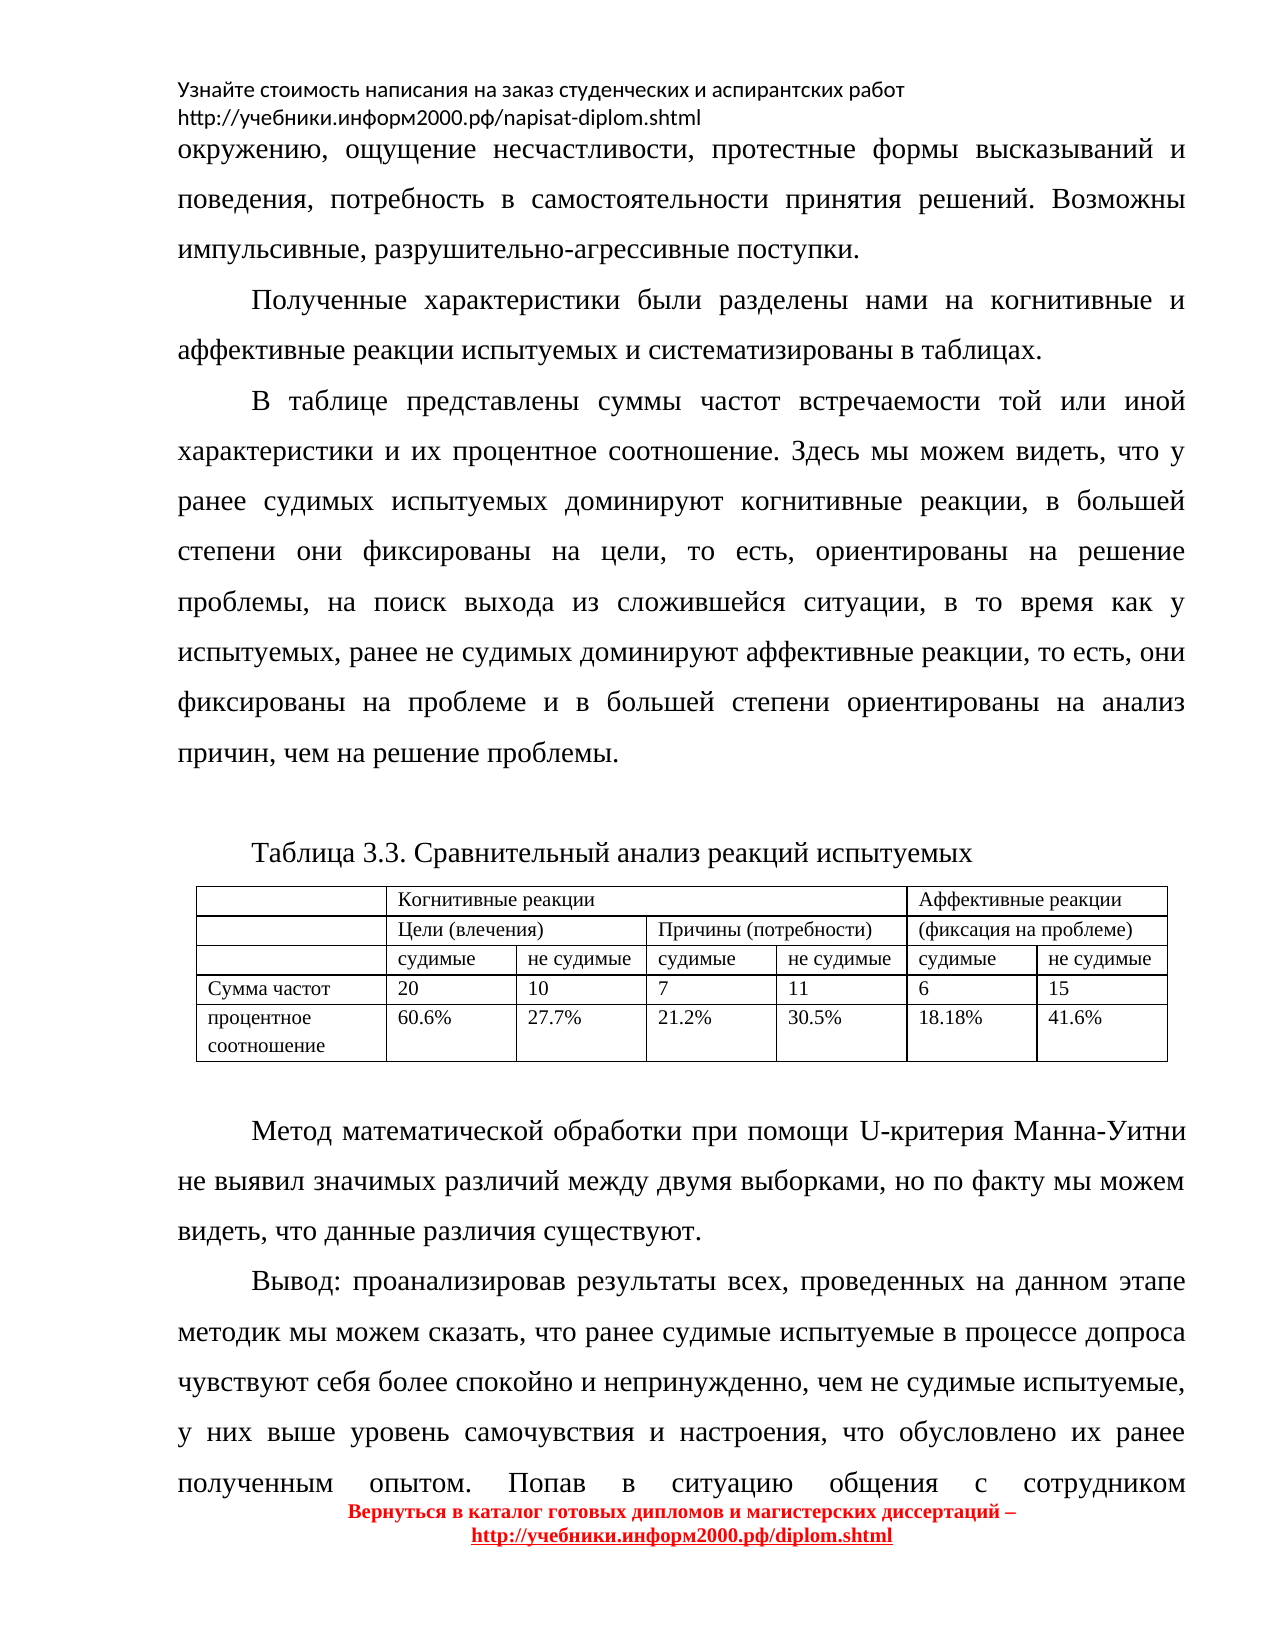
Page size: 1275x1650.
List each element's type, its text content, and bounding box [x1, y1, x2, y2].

table_cell 11 [777, 976, 906, 1004]
text Полученные характеристики были разделены нами на когнитивные и аффективные реакции испытуемых и систематизированы в таблицах. [177, 282, 1186, 366]
table_cell процентное соотношение [197, 1005, 386, 1061]
table_cell 18.18% [908, 1005, 1036, 1061]
table_cell 27.7% [517, 1005, 646, 1061]
text Метод математической обработки при помощи U-критерия Манна-Уитни не выявил значимых различий между двумя выборками, но по факту мы можем видеть, что данные различия существуют. [177, 1113, 1186, 1247]
table_cell не судимые [1038, 946, 1167, 974]
table_cell Причины (потребности) [647, 917, 906, 945]
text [177, 1263, 1186, 1498]
table_cell [197, 946, 386, 974]
table_cell судимые [387, 946, 516, 974]
table_cell 20 [387, 976, 516, 1004]
table_cell не судимые [517, 946, 646, 974]
table_cell 21.2% [647, 1005, 776, 1061]
table_cell судимые [908, 946, 1036, 974]
table_cell судимые [647, 946, 776, 974]
text В таблице представлены суммы частот встречаемости той или иной характеристики и их процентное соотношение. Здесь мы можем видеть, что у ранее судимых испытуемых доминируют когнитивные реакции, в большей степени они фиксированы на цели, то есть, ориентированы на решение проблемы, на поиск выхода из сложившейся ситуации, в то время как у испытуемых, ранее не судимых доминируют аффективные реакции, то есть, они фиксированы на проблеме и в большей степени ориентированы на анализ причин, чем на решение проблемы. [177, 383, 1186, 768]
table_cell Сумма частот [197, 976, 386, 1004]
table_header Аффективные реакции [908, 887, 1167, 915]
table_cell [197, 917, 386, 945]
table_header Когнитивные реакции [387, 887, 906, 915]
table_cell 6 [908, 976, 1036, 1004]
table_cell 7 [647, 976, 776, 1004]
table_cell (фиксация на проблеме) [908, 917, 1167, 945]
table_cell Цели (влечения) [387, 917, 646, 945]
table_cell 15 [1038, 976, 1167, 1004]
table_cell 10 [517, 976, 646, 1004]
table_cell 30.5% [777, 1005, 906, 1061]
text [177, 131, 1186, 265]
table_header [197, 887, 386, 915]
table_cell 41.6% [1038, 1005, 1167, 1061]
text Таблица 3.3. Сравнительный анализ реакций испытуемых [177, 835, 1186, 869]
table_cell 60.6% [387, 1005, 516, 1061]
table_cell не судимые [777, 946, 906, 974]
